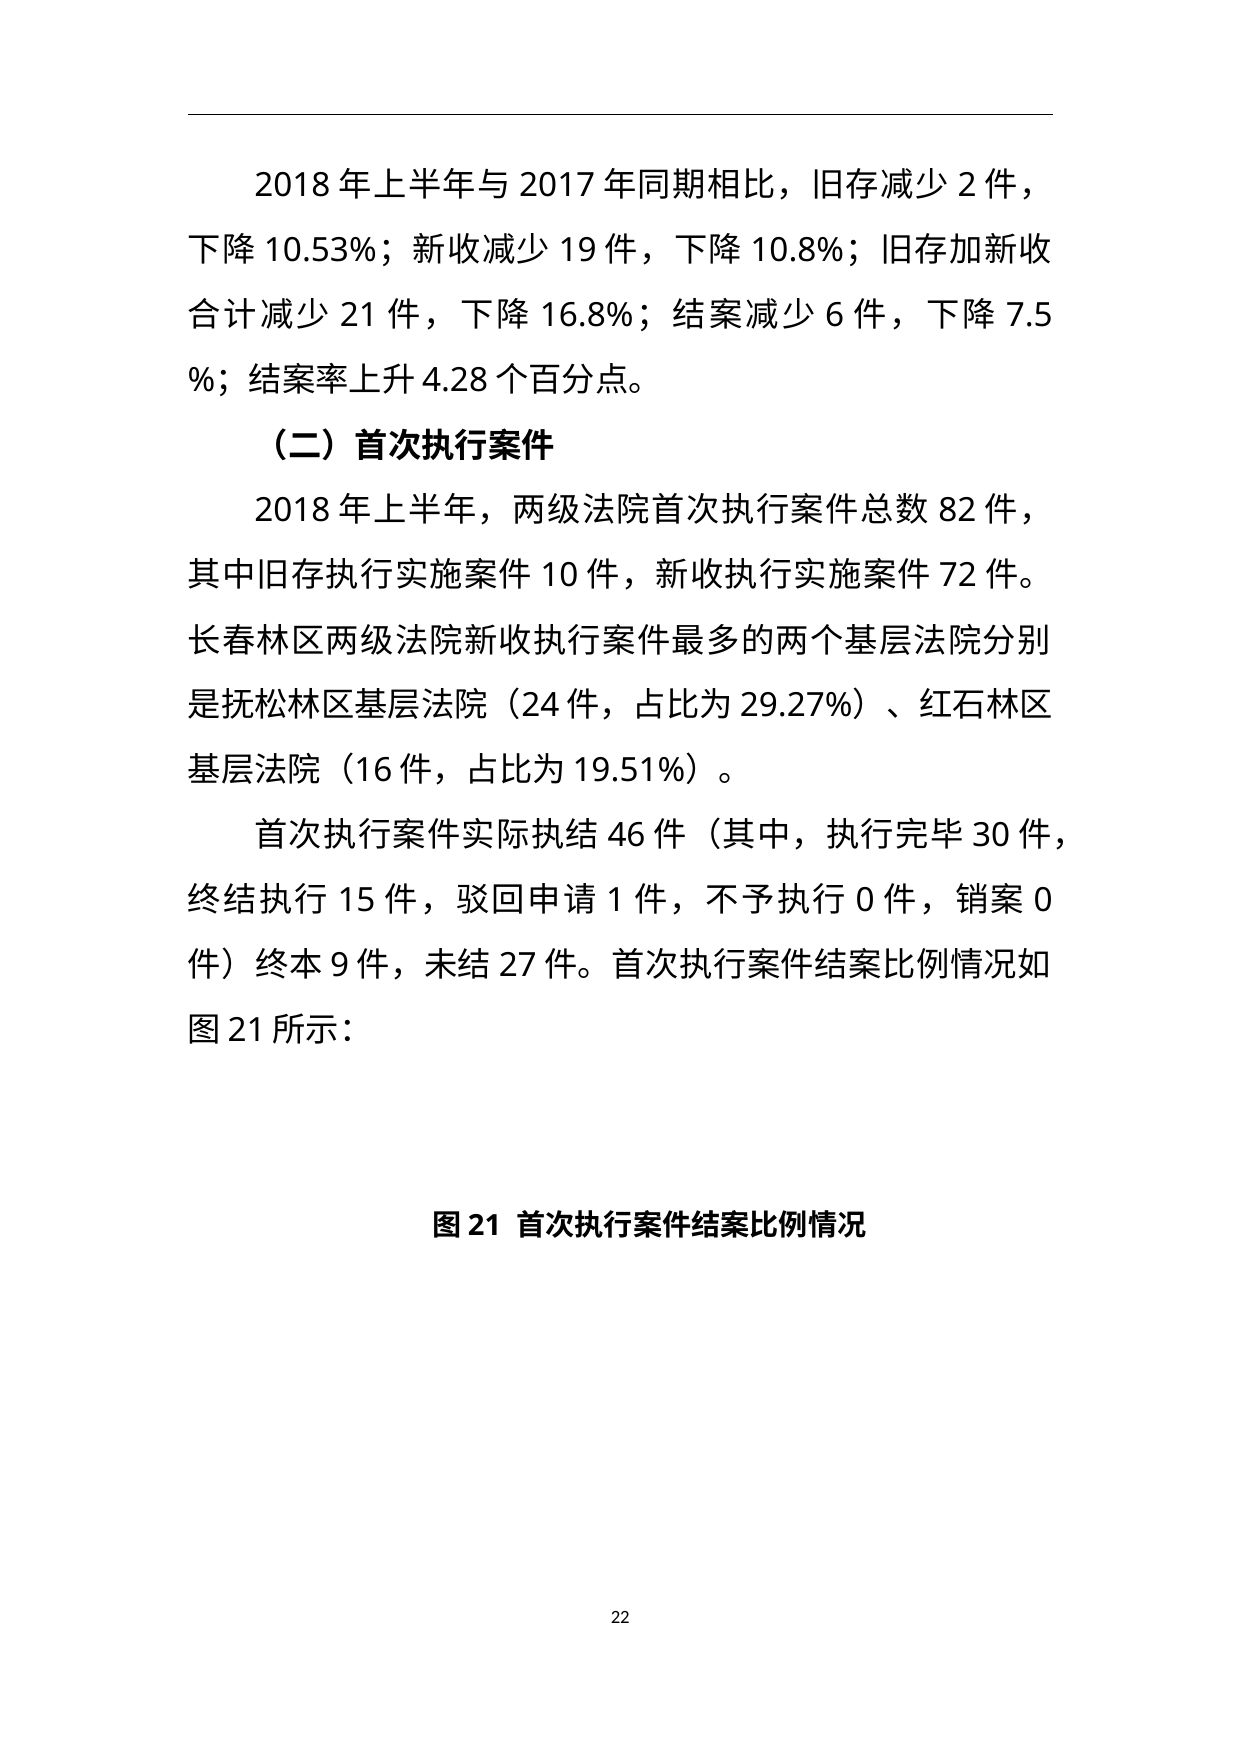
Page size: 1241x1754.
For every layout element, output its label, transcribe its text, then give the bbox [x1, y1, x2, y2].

text 2018年上半年，两级法院首次执行案件总数82件，其中旧存执行实施案件10件，新收执行实施案件72件。长春林区两级法院新收执行案件最多的两个基层法院分别是抚松林区基层法院（24件，占比为29.27%）、红石林区基层法院（16件，占比为19.51%）。 [187, 475, 1053, 800]
text 图21 首次执行案件结案比例情况 [187, 1190, 1053, 1255]
text 首次执行案件实际执结46件（其中，执行完毕30件，终结执行15件，驳回申请1件，不予执行0件，销案0件）终本9件，未结27件。首次执行案件结案比例情况如图21所示： [187, 800, 1053, 1060]
text 2018年上半年与2017年同期相比，旧存减少2件，下降10.53%；新收减少19件，下降10.8%；旧存加新收合计减少21件，下降16.8%；结案减少6件，下降7.5 %；结案率上升4.28个百分点。 [187, 150, 1053, 410]
text （二）首次执行案件 [187, 410, 1053, 475]
